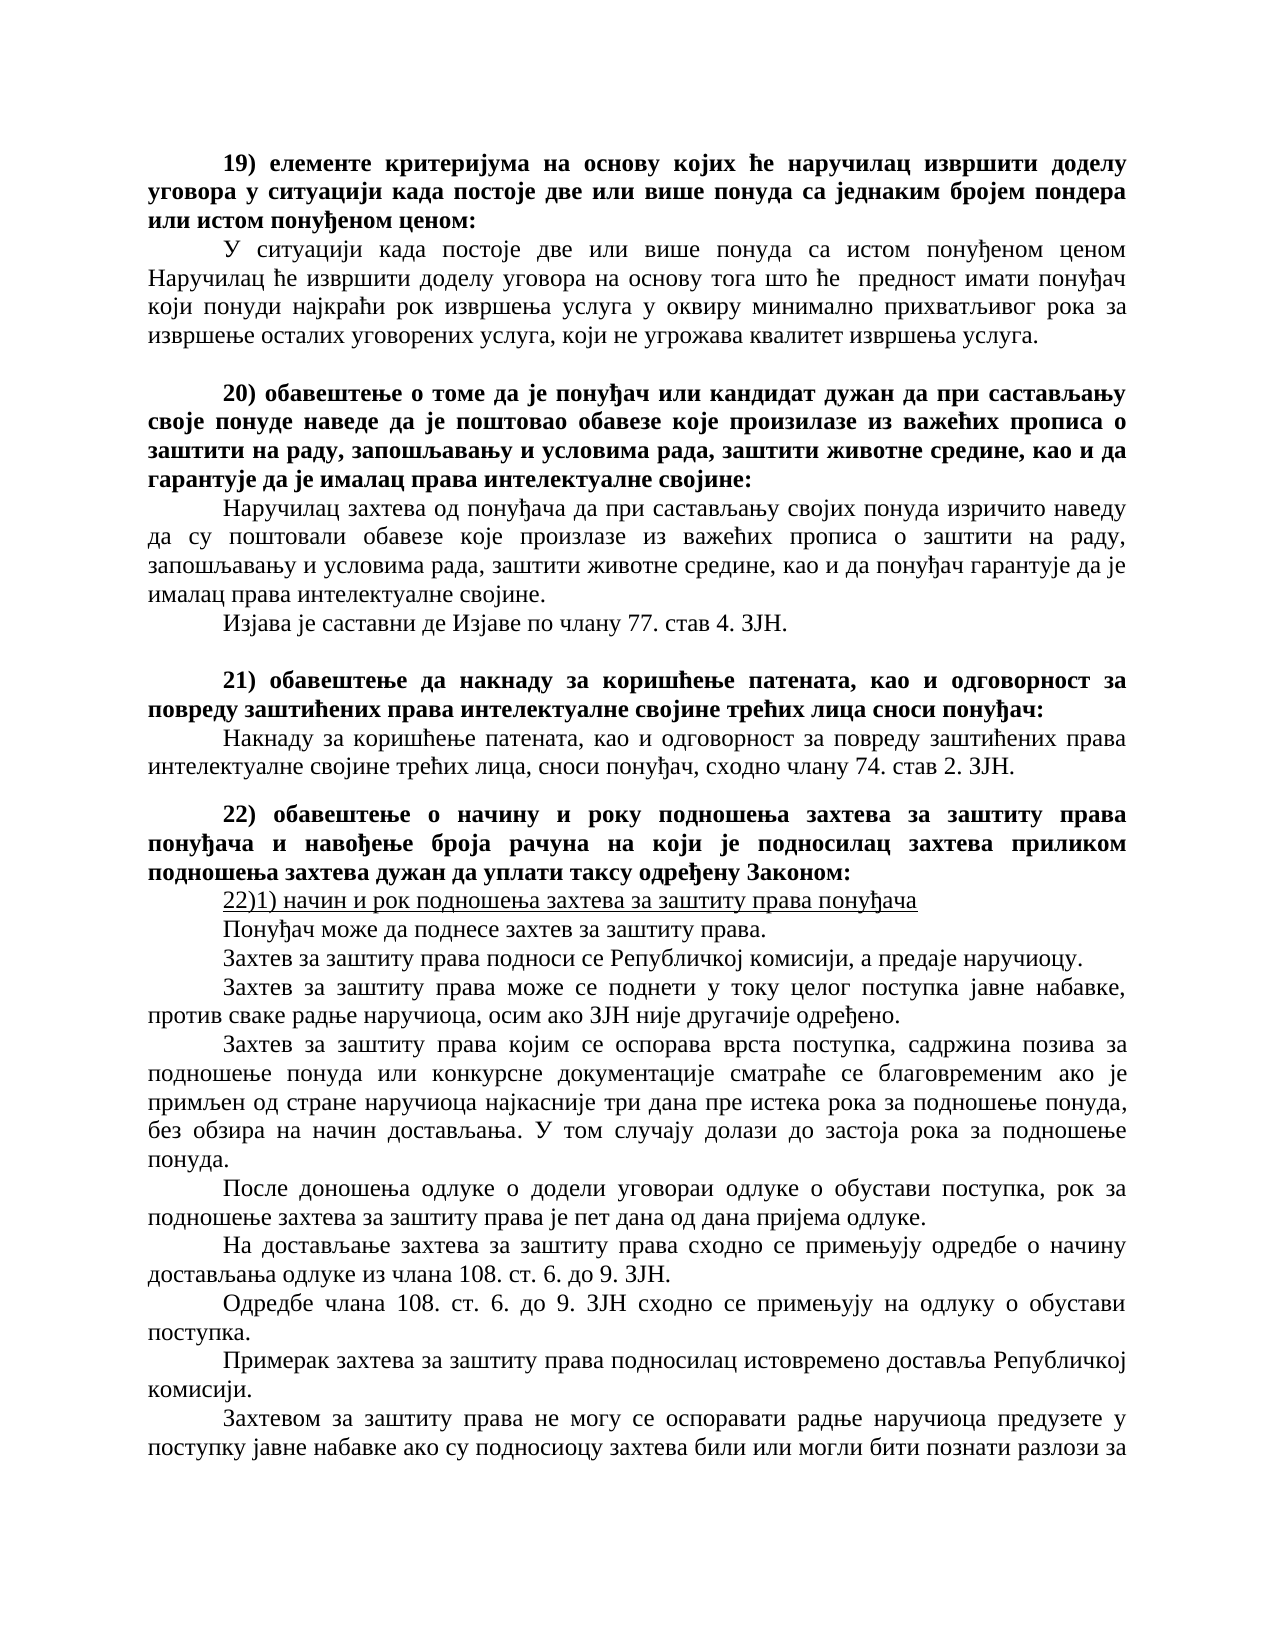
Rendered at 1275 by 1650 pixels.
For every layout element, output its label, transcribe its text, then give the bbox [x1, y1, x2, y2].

text На достављање захтева за заштиту права сходно се примењују одредбе о начину достављања одлуке из члана 108. ст. 6. до 9. ЗЈН. [148, 1231, 1127, 1288]
text Захтев за заштиту права подноси се Републичкој комисији, а предаје наручиоцу. [148, 943, 1127, 972]
text 22)1) начин и рок подношења захтева за заштиту права понуђача [148, 886, 1127, 914]
text После доношења одлуке о додели уговораи одлуке о обустави поступка, рок за подношење захтева за заштиту права је пет дана од дана пријема одлуке. [148, 1173, 1127, 1231]
text Изјава је саставни де Изјаве по члану 77. став 4. ЗЈН. [148, 608, 1127, 636]
text Захтев за заштиту права може се поднети у току целог поступка јавне набавке, против сваке радње наручиоца, осим ако ЗЈН није другачије одређено. [148, 972, 1127, 1029]
text 21) oбaвeштeњe дa нaкнaду зa кoришћeњe пaтeнaтa, кao и oдгoвoрнoст зa пoврeду зaштићeних прaвa интeлeктуaлнe свojинe трeћих лицa снoси пoнуђaч: [148, 665, 1127, 723]
text Понуђач може да поднесе захтев за заштиту права. [148, 914, 1127, 943]
text 20) обавештење о томе да је понуђач или кандидат дужан да при састављању своје понуде наведе да је поштовао обавезе које произилазе из важећих прописа о заштити на раду, запошљавању и условима рада, заштити животне средине, као и да гарантује да је ималац права интелектуалне својине: [148, 378, 1127, 493]
text Захтев за заштиту права којим се оспорава врста поступка, садржина позива за подношење понуда или конкурсне документације сматраће се благовременим ако је примљен од стране наручиоца најкасније три дана пре истека рока за подношење понуда, без обзира на начин достављања. У том случају долази до застоја рока за подношење понуда. [148, 1029, 1127, 1173]
text 22) обавештење о начину и року подношења захтева за заштиту права понуђача и навођење броја рачуна на који је подносилац захтева приликом подношења захтева дужан да уплати таксу одређену Законом: [148, 799, 1127, 886]
text У ситуацији када постоје две или више понуда са истом понуђеном ценом Наручилац ће извршити доделу уговора на основу тога што ће предност имати понуђач који понуди најкраћи рок извршења услуга у оквиру минимално прихватљивог рока за извршење осталих уговорених услуга, који не угрожава квалитет извршења услуга. [148, 234, 1127, 349]
text Одредбе члана 108. ст. 6. до 9. ЗЈН сходно се примењују на одлуку о обустави поступка. [148, 1288, 1127, 1346]
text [148, 1403, 1127, 1461]
text Накнаду за коришћење патената, као и одговорност за повреду заштићених права интелектуалне својине трећих лица, сноси понуђач, сходно члану 74. став 2. ЗЈН. [148, 723, 1127, 780]
text Примерак захтева за заштиту права подносилац истовремено доставља Републичкој комисији. [148, 1346, 1127, 1403]
text 19) елементе критеријума на основу којих ће наручилац извршити доделу уговора у ситуацији када постоје две или више понуда са једнаким бројем пондера или истом понуђеном ценом: [148, 148, 1127, 234]
text Наручилац захтева од понуђача да при састављању својих понуда изричито наведу да су поштовали обавезе које произлазе из важећих прописа о заштити на раду, запошљавању и условима рада, заштити животне средине, као и да понуђач гарантује да је ималац права интелектуалне својине. [148, 493, 1127, 608]
